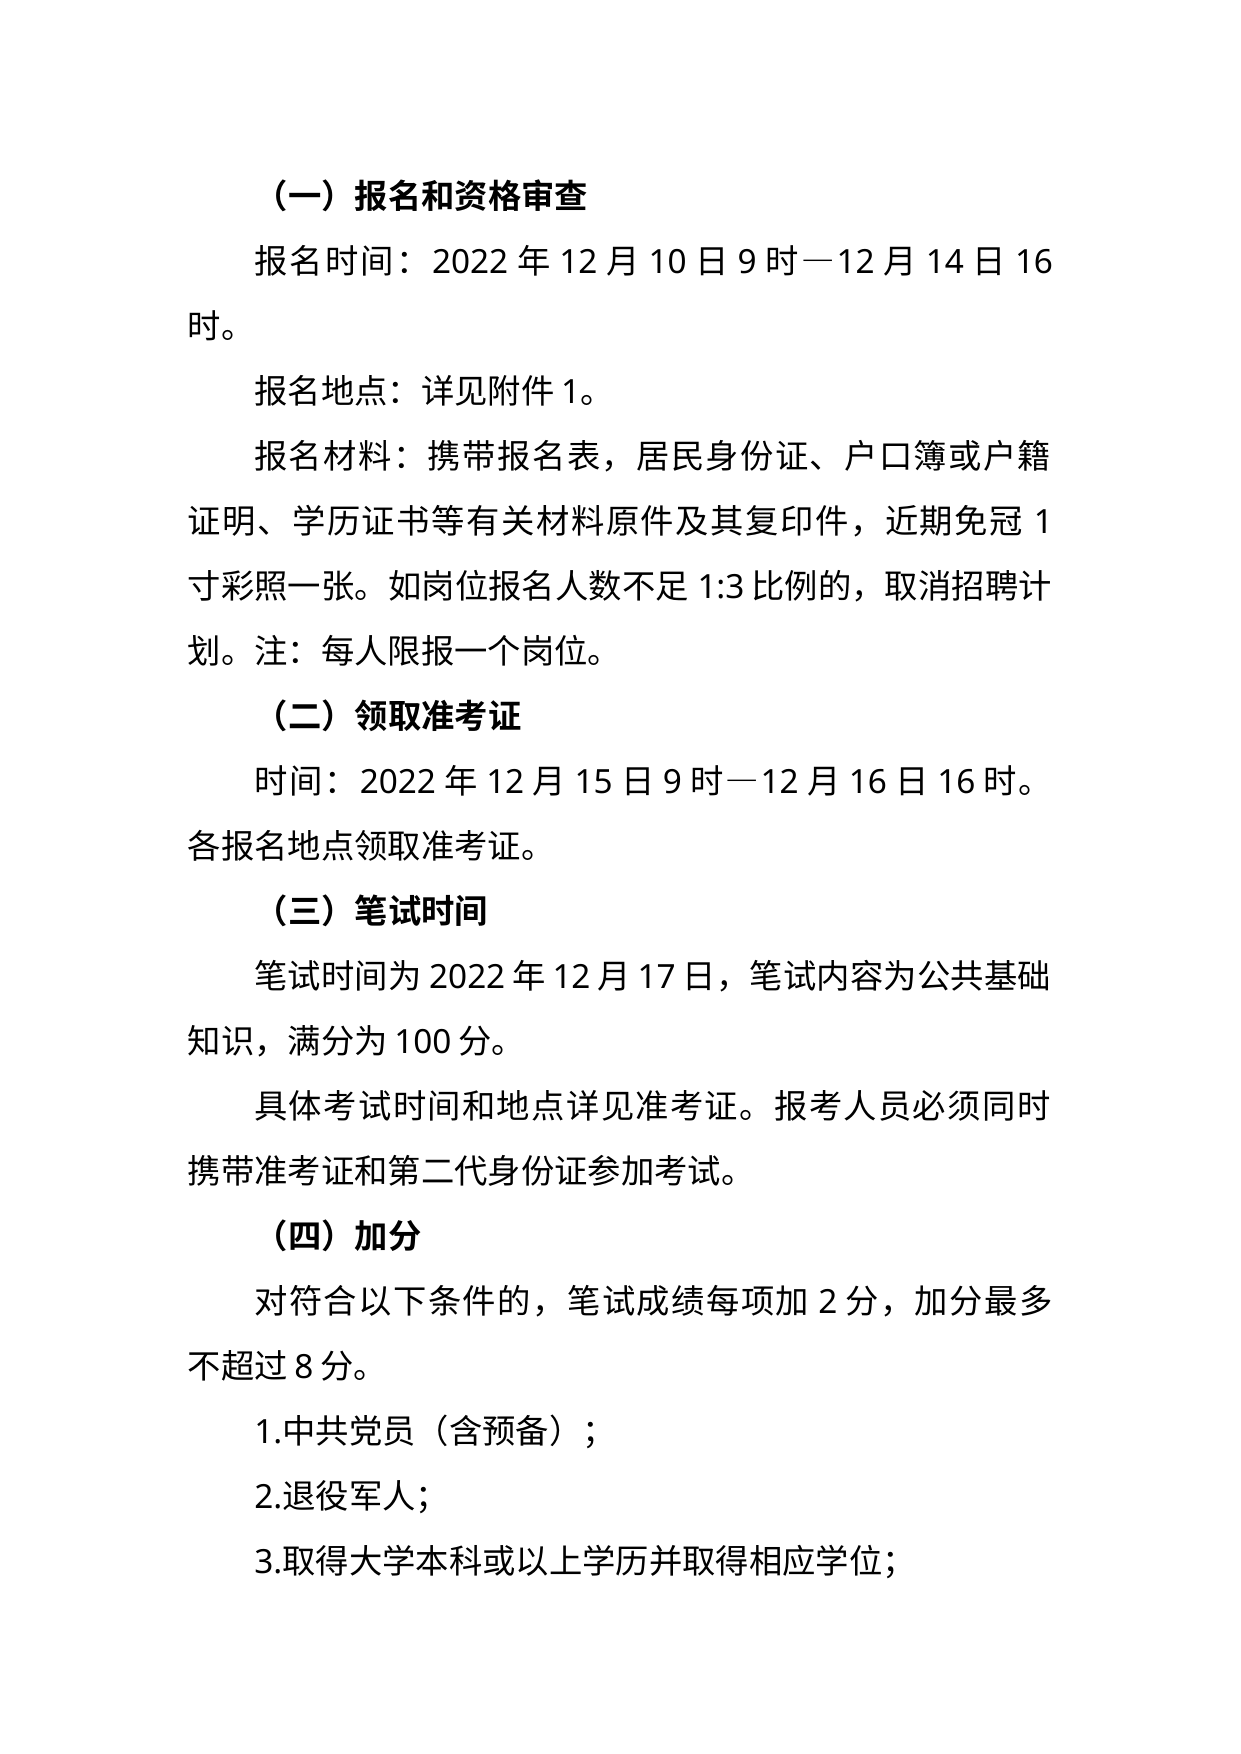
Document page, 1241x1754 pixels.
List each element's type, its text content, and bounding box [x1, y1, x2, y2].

text （四）加分 [187, 1202, 1053, 1267]
text 对符合以下条件的，笔试成绩每项加2分，加分最多不超过8分。 [187, 1267, 1053, 1397]
text 笔试时间为2022年12月17日，笔试内容为公共基础知识，满分为100分。 [187, 942, 1053, 1072]
text 时间：2022年12月15日9时—12月16日16时。各报名地点领取准考证。 [187, 747, 1053, 877]
text 报名地点：详见附件1。 [187, 357, 1053, 422]
text 1.中共党员（含预备）； [187, 1397, 1053, 1462]
text 报名材料：携带报名表，居民身份证、户口簿或户籍证明、学历证书等有关材料原件及其复印件，近期免冠1寸彩照一张。如岗位报名人数不足1:3比例的，取消招聘计划。注：每人限报一个岗位。 [187, 422, 1053, 682]
text 报名时间：2022年12月10日9时—12月14日16时。 [187, 227, 1053, 357]
text 2.退役军人； [187, 1462, 1053, 1527]
text 具体考试时间和地点详见准考证。报考人员必须同时携带准考证和第二代身份证参加考试。 [187, 1072, 1053, 1202]
text （三）笔试时间 [187, 877, 1053, 942]
text （一）报名和资格审查 [187, 162, 1053, 227]
text （二）领取准考证 [187, 682, 1053, 747]
text 3.取得大学本科或以上学历并取得相应学位； [187, 1527, 1053, 1592]
